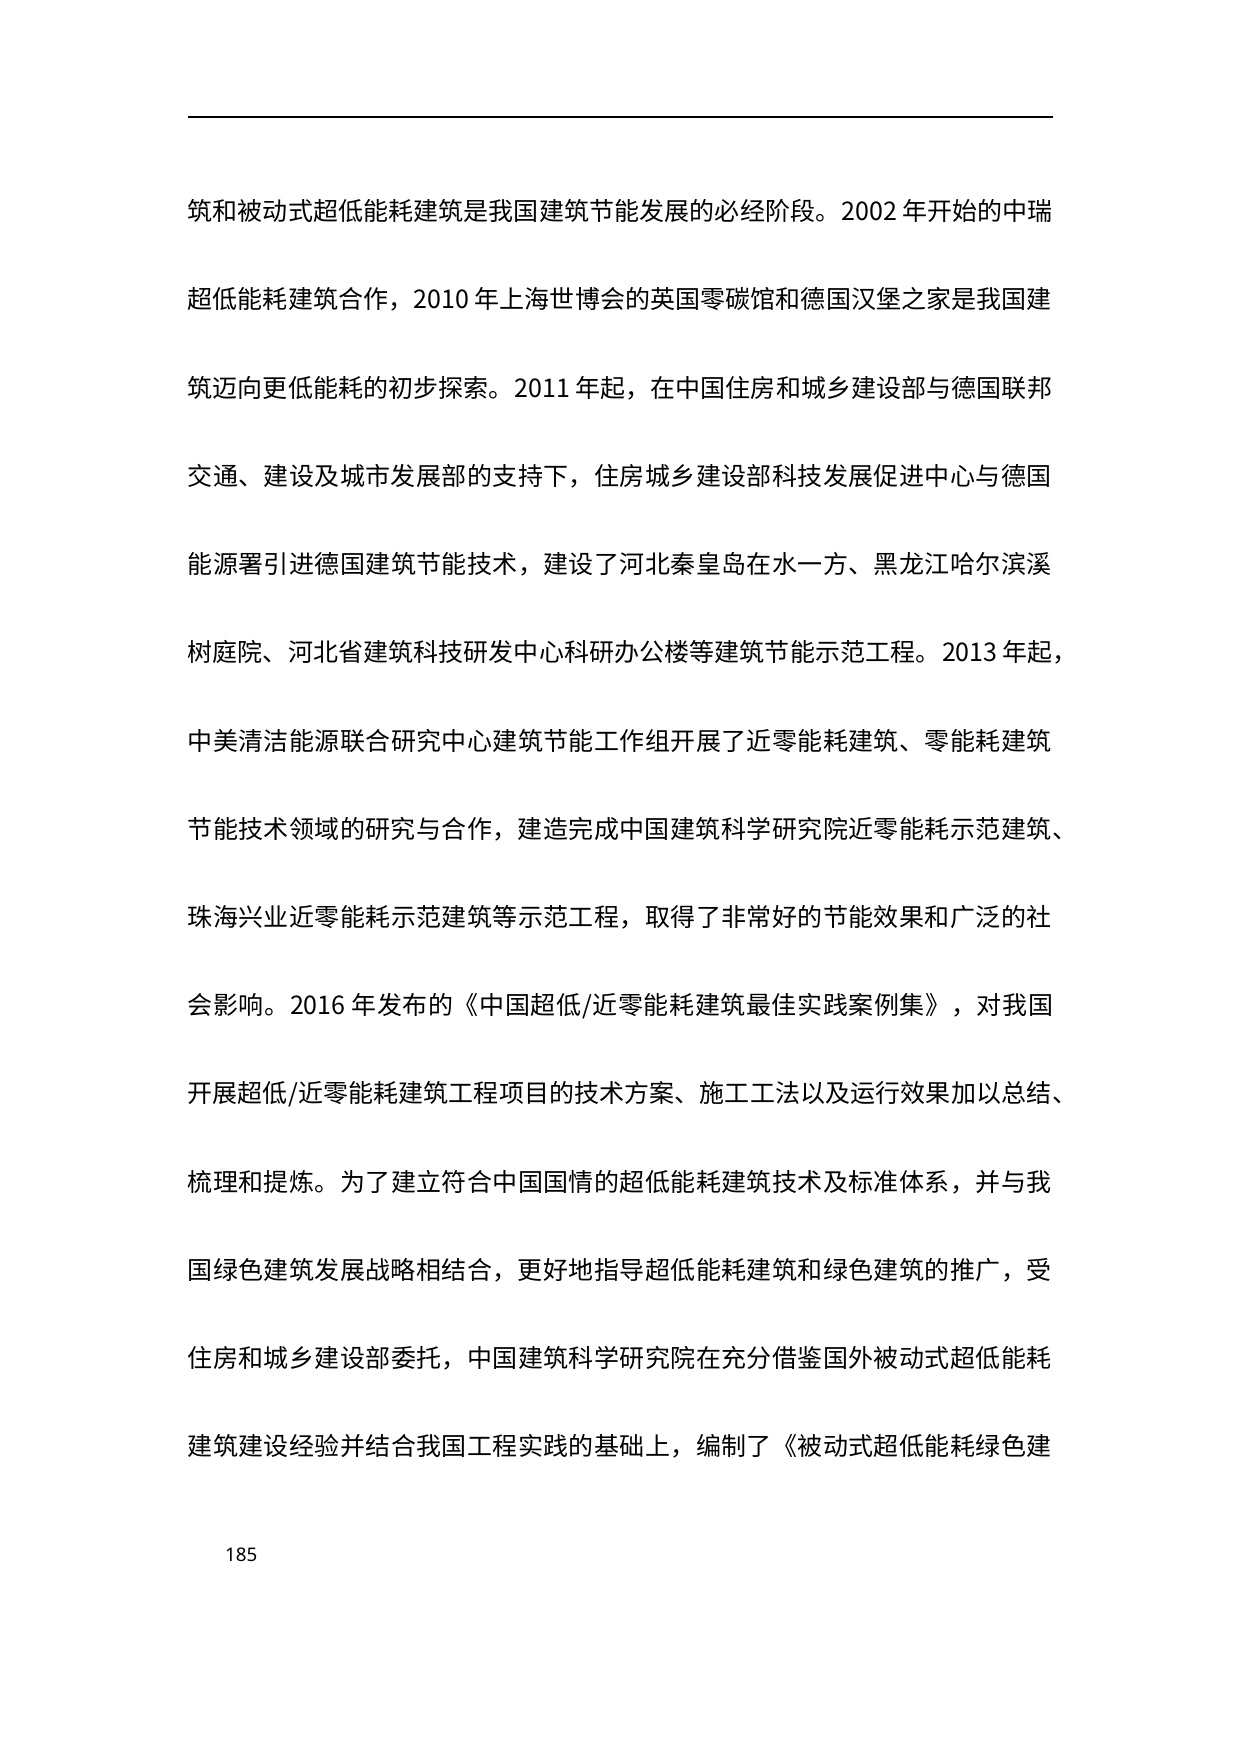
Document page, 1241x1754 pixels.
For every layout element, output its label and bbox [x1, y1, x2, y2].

text [187, 176, 1053, 1479]
